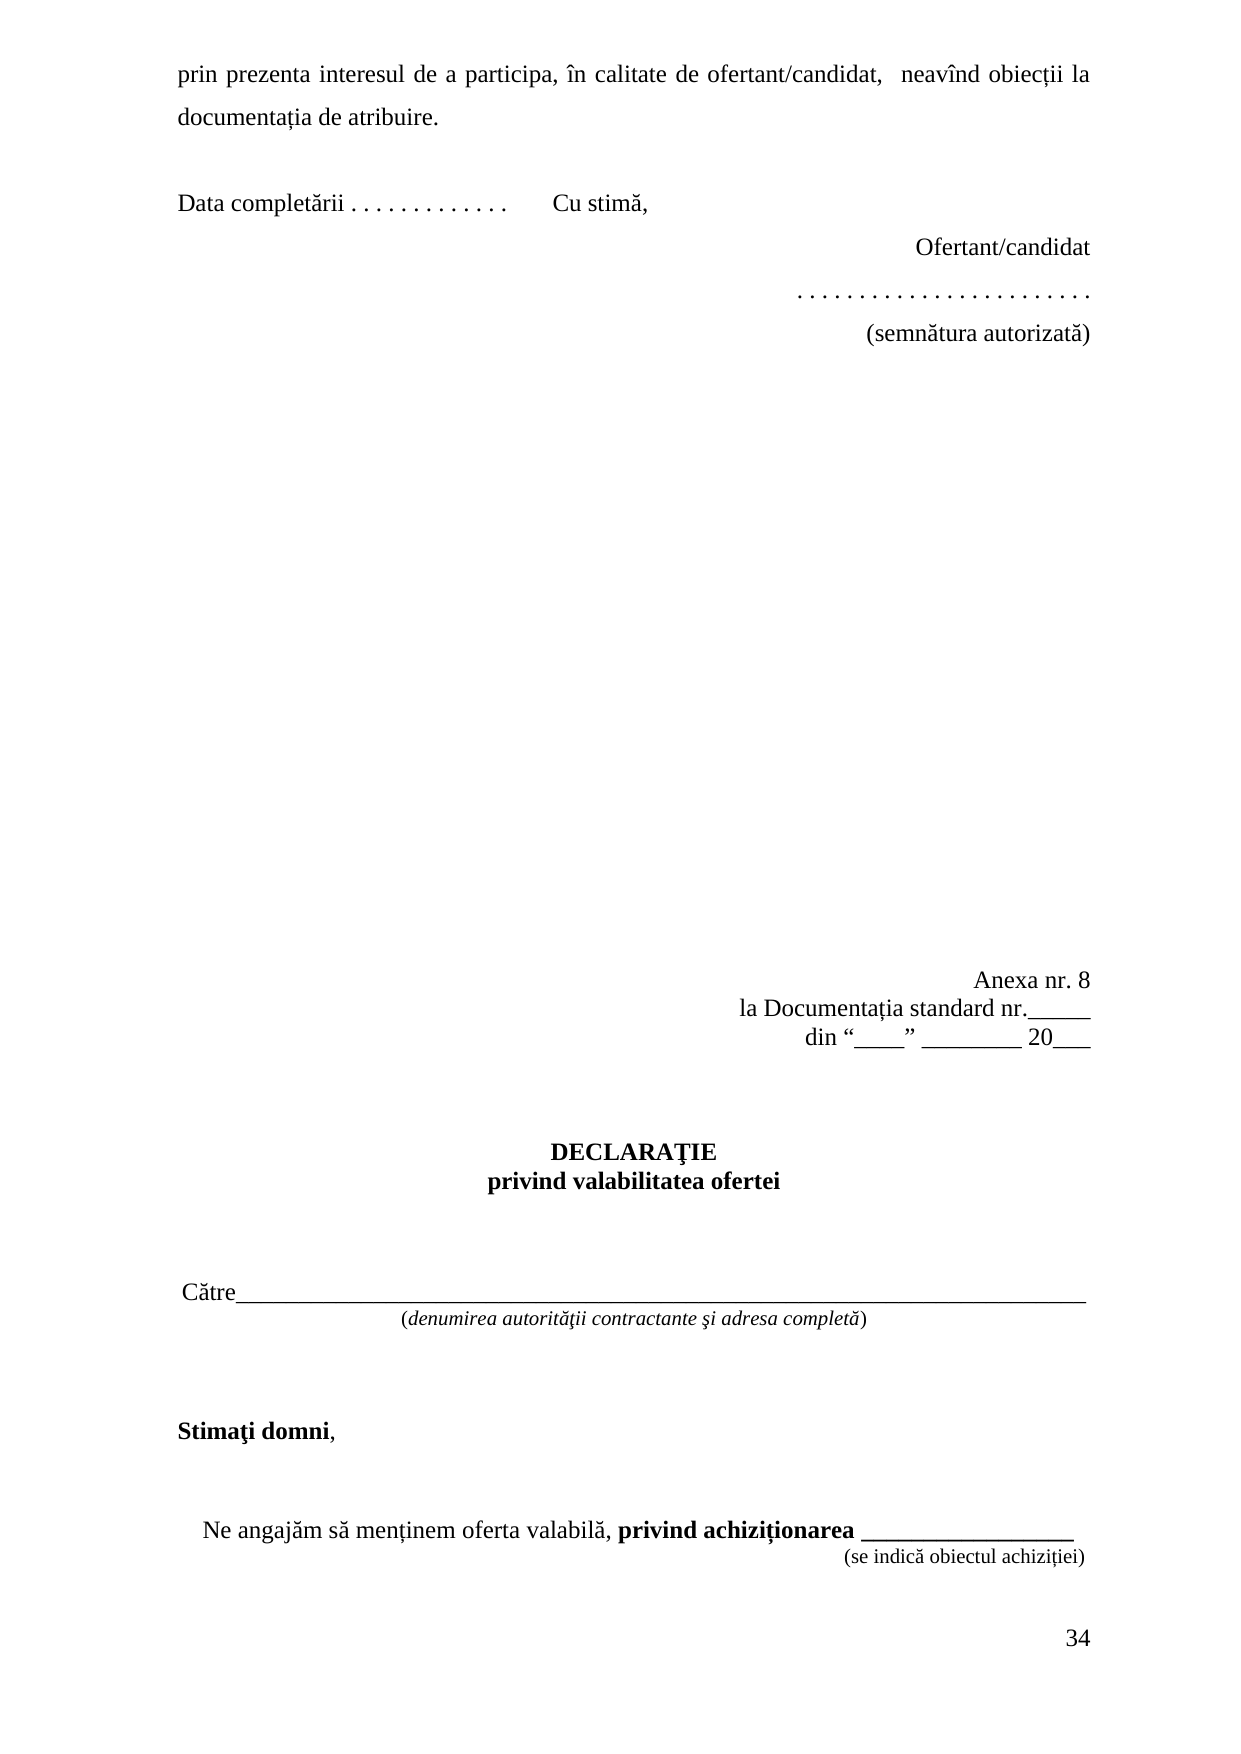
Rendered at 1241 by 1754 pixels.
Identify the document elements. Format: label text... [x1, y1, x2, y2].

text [177, 59, 1090, 131]
text . . . . . . . . . . . . . . . . . . . . . . . . [177, 275, 1090, 303]
text Data completării . . . . . . . . . . . . . Cu stimă, [177, 188, 1090, 217]
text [177, 1515, 1090, 1568]
text Ofertant/candidat [177, 232, 1090, 260]
text (semnătura autorizată) [177, 318, 1090, 347]
text din “____” ________ 20___ [177, 1022, 1090, 1051]
text Anexa nr. 8 [177, 965, 1090, 993]
text privind valabilitatea ofertei [177, 1166, 1090, 1195]
text Stimaţi domni, [177, 1416, 1090, 1445]
text Către____________________________________________________________________ (denumirea autorităţii contractante şi adresa completă) [177, 1277, 1090, 1330]
text la Documentația standard nr._____ [177, 993, 1090, 1022]
subtitle DECLARAŢIE [177, 1137, 1090, 1166]
